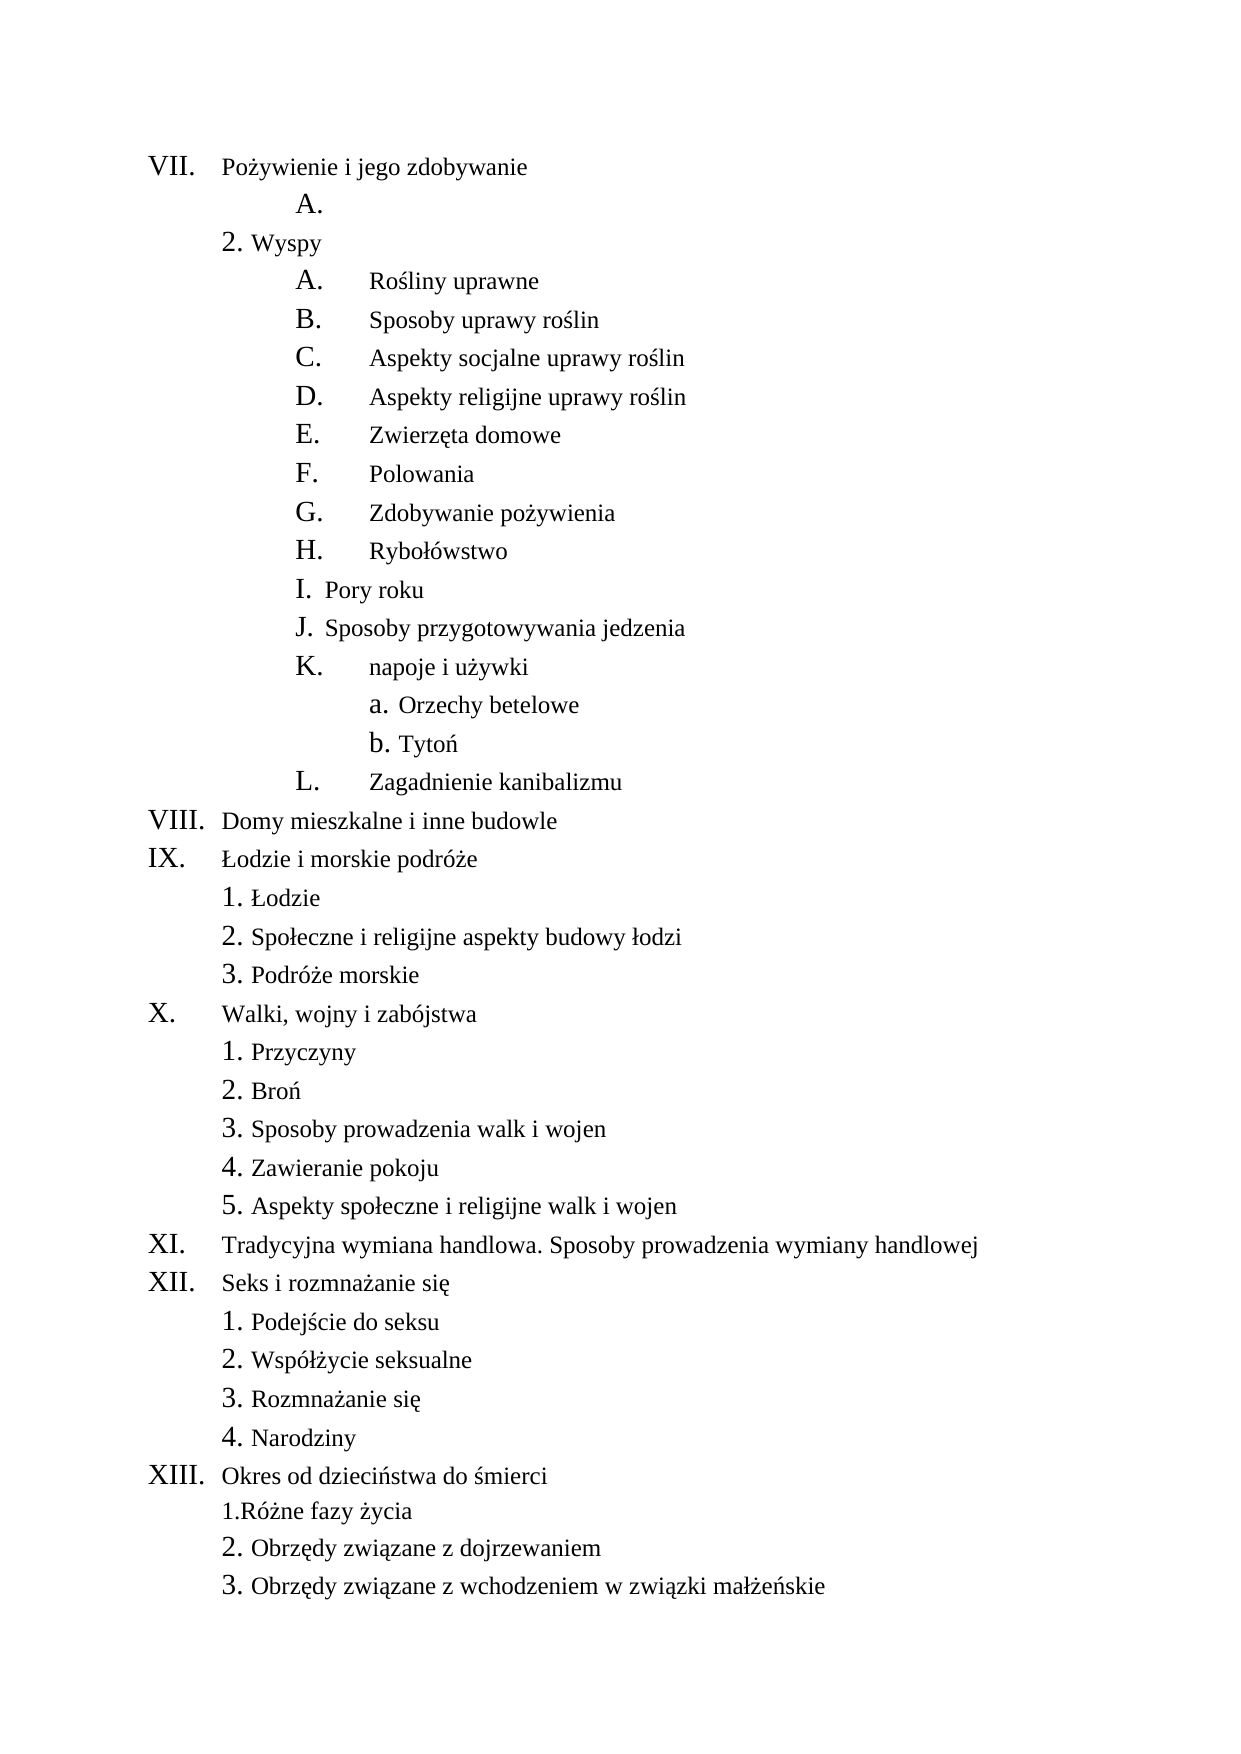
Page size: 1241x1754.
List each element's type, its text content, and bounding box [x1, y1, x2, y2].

list Aspekty społeczne i religijne walk i wojen [221, 1187, 1093, 1221]
list napoje i używki [295, 648, 1093, 681]
list Domy mieszkalne i inne budowle [148, 802, 1093, 836]
list Obrzędy związane z wchodzeniem w związki małżeńskie [221, 1567, 1093, 1601]
list Tradycyjna wymiana handlowa. Sposoby prowadzenia wymiany handlowej [148, 1226, 1093, 1259]
list Zwierzęta domowe [295, 417, 1093, 450]
list Sposoby przygotowywania jedzenia [295, 609, 1093, 643]
list Podróże morskie [221, 956, 1093, 990]
list Broń [221, 1072, 1093, 1105]
list Aspekty socjalne uprawy roślin [295, 339, 1093, 373]
list Rybołówstwo [295, 532, 1093, 566]
list Współżycie seksualne [221, 1342, 1093, 1375]
list Zagadnienie kanibalizmu [295, 763, 1093, 797]
list Pory roku [295, 571, 1093, 604]
list Łodzie i morskie podróże [148, 841, 1093, 874]
list Społeczne i religijne aspekty budowy łodzi [221, 918, 1093, 951]
list Rośliny uprawne [295, 262, 1093, 296]
list Zdobywanie pożywienia [295, 494, 1093, 527]
list Sposoby prowadzenia walk i wojen [221, 1110, 1093, 1144]
list Polowania [295, 455, 1093, 489]
list Zawieranie pokoju [221, 1149, 1093, 1182]
list Seks i rozmnażanie się [148, 1264, 1093, 1298]
list Łodzie [221, 879, 1093, 913]
list Narodziny [221, 1419, 1093, 1452]
list Rozmnażanie się [221, 1380, 1093, 1414]
text 1.Różne fazy życia [148, 1496, 1093, 1524]
list Walki, wojny i zabójstwa [148, 995, 1093, 1028]
list Aspekty religijne uprawy roślin [295, 378, 1093, 412]
list Okres od dzieciństwa do śmierci [148, 1457, 1093, 1491]
list Sposoby uprawy roślin [295, 301, 1093, 334]
list Wyspy [221, 224, 1093, 257]
list Orzechy betelowe [369, 686, 1093, 720]
list Pożywienie i jego zdobywanie [148, 148, 1093, 181]
list Przyczyny [221, 1033, 1093, 1067]
list Obrzędy związane z dojrzewaniem [221, 1529, 1093, 1562]
list Podejście do seksu [221, 1303, 1093, 1337]
list Tytoń [369, 725, 1093, 758]
